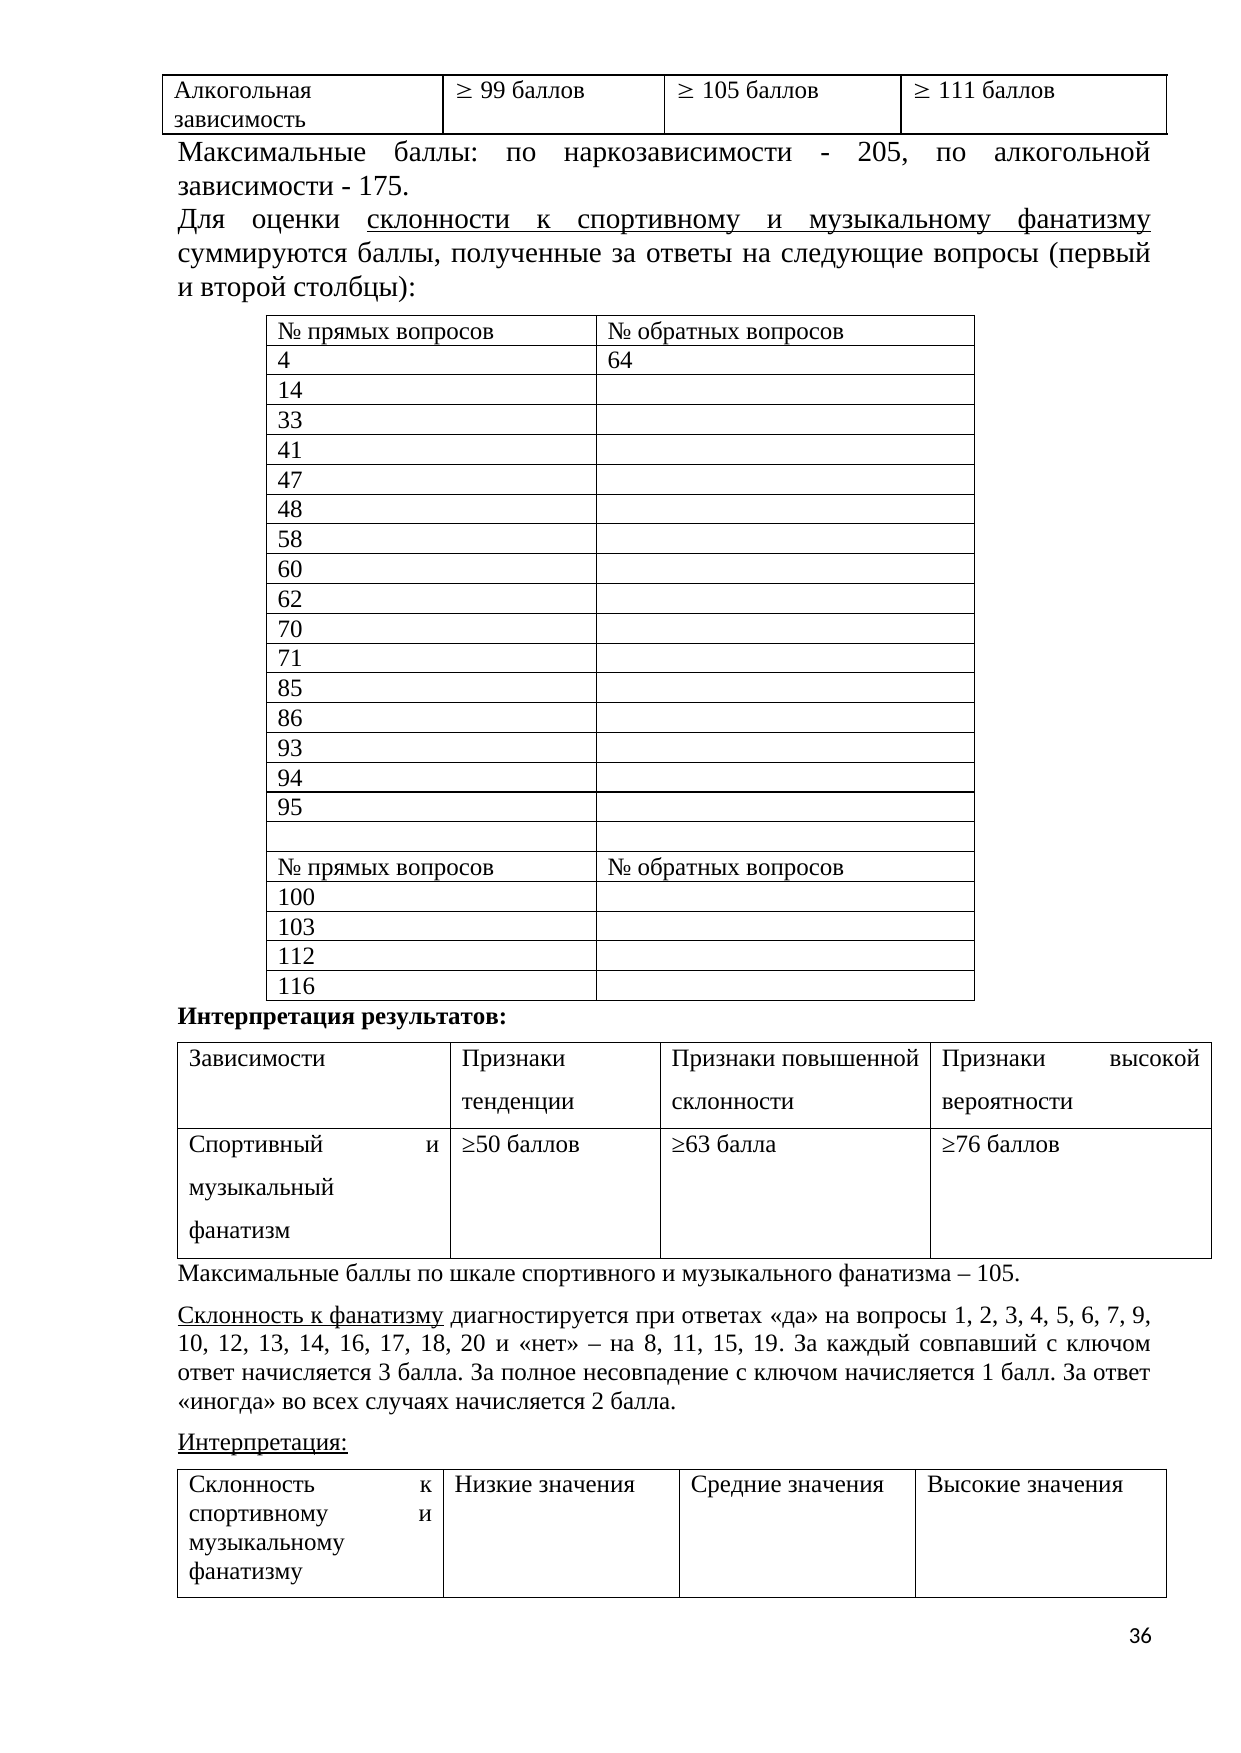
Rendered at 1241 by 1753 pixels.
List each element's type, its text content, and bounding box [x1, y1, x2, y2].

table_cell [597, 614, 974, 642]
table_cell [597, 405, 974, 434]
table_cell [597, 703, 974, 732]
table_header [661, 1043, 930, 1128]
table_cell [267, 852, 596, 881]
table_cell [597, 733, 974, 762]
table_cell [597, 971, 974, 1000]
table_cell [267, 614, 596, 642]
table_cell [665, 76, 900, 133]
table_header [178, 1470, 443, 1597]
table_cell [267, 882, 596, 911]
text Интерпретация результатов: [177, 1001, 1152, 1030]
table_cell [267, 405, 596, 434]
text Максимальные баллы по шкале спортивного и музыкального фанатизма – 105. [177, 1259, 1152, 1287]
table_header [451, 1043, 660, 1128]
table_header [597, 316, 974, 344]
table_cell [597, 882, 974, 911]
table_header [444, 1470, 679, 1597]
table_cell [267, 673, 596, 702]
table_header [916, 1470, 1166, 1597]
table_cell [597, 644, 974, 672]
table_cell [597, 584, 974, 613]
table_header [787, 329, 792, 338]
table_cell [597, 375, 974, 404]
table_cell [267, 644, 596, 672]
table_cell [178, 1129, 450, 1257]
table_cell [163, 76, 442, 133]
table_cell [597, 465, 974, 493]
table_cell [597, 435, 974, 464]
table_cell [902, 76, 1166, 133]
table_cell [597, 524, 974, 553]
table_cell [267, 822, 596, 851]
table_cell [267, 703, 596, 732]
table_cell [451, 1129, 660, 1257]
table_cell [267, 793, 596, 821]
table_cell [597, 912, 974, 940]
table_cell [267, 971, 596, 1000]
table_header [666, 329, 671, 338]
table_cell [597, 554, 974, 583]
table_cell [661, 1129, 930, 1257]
text Склонность к фанатизму диагностируется при ответах «да» на вопросы 1, 2, 3, 4, 5, 6, 7, 9, 10, 12, 13, 14, 16, 17, 18, 20 и «нет» – на 8, 11, 15, 19. За каждый совпавший с ключом ответ начисляется 3 балла. За полное несовпадение с ключом начисляется 1 балл. За ответ «иногда» во всех случаях начисляется 2 балла. [177, 1300, 1152, 1415]
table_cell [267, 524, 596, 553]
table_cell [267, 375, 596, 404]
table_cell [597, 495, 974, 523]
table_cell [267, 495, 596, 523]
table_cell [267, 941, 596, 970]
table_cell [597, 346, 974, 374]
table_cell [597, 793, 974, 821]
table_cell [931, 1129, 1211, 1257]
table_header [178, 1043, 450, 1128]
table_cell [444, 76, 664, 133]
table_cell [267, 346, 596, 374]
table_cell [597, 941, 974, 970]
text Интерпретация: [177, 1427, 1152, 1456]
text Максимальные баллы: по наркозависимости - 205, по алкогольной зависимости - 175. [177, 135, 1152, 202]
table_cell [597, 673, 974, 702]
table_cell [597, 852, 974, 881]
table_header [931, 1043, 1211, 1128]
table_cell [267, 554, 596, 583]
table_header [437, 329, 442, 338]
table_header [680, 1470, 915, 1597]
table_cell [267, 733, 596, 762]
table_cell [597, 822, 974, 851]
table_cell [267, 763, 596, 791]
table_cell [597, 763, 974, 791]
text Для оценки склонности к спортивному и музыкальному фанатизму суммируются баллы, полученные за ответы на следующие вопросы (первый и второй столбцы): [177, 202, 1152, 302]
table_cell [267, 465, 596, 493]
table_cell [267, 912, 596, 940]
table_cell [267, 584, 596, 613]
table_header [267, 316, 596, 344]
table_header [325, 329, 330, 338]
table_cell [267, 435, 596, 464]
